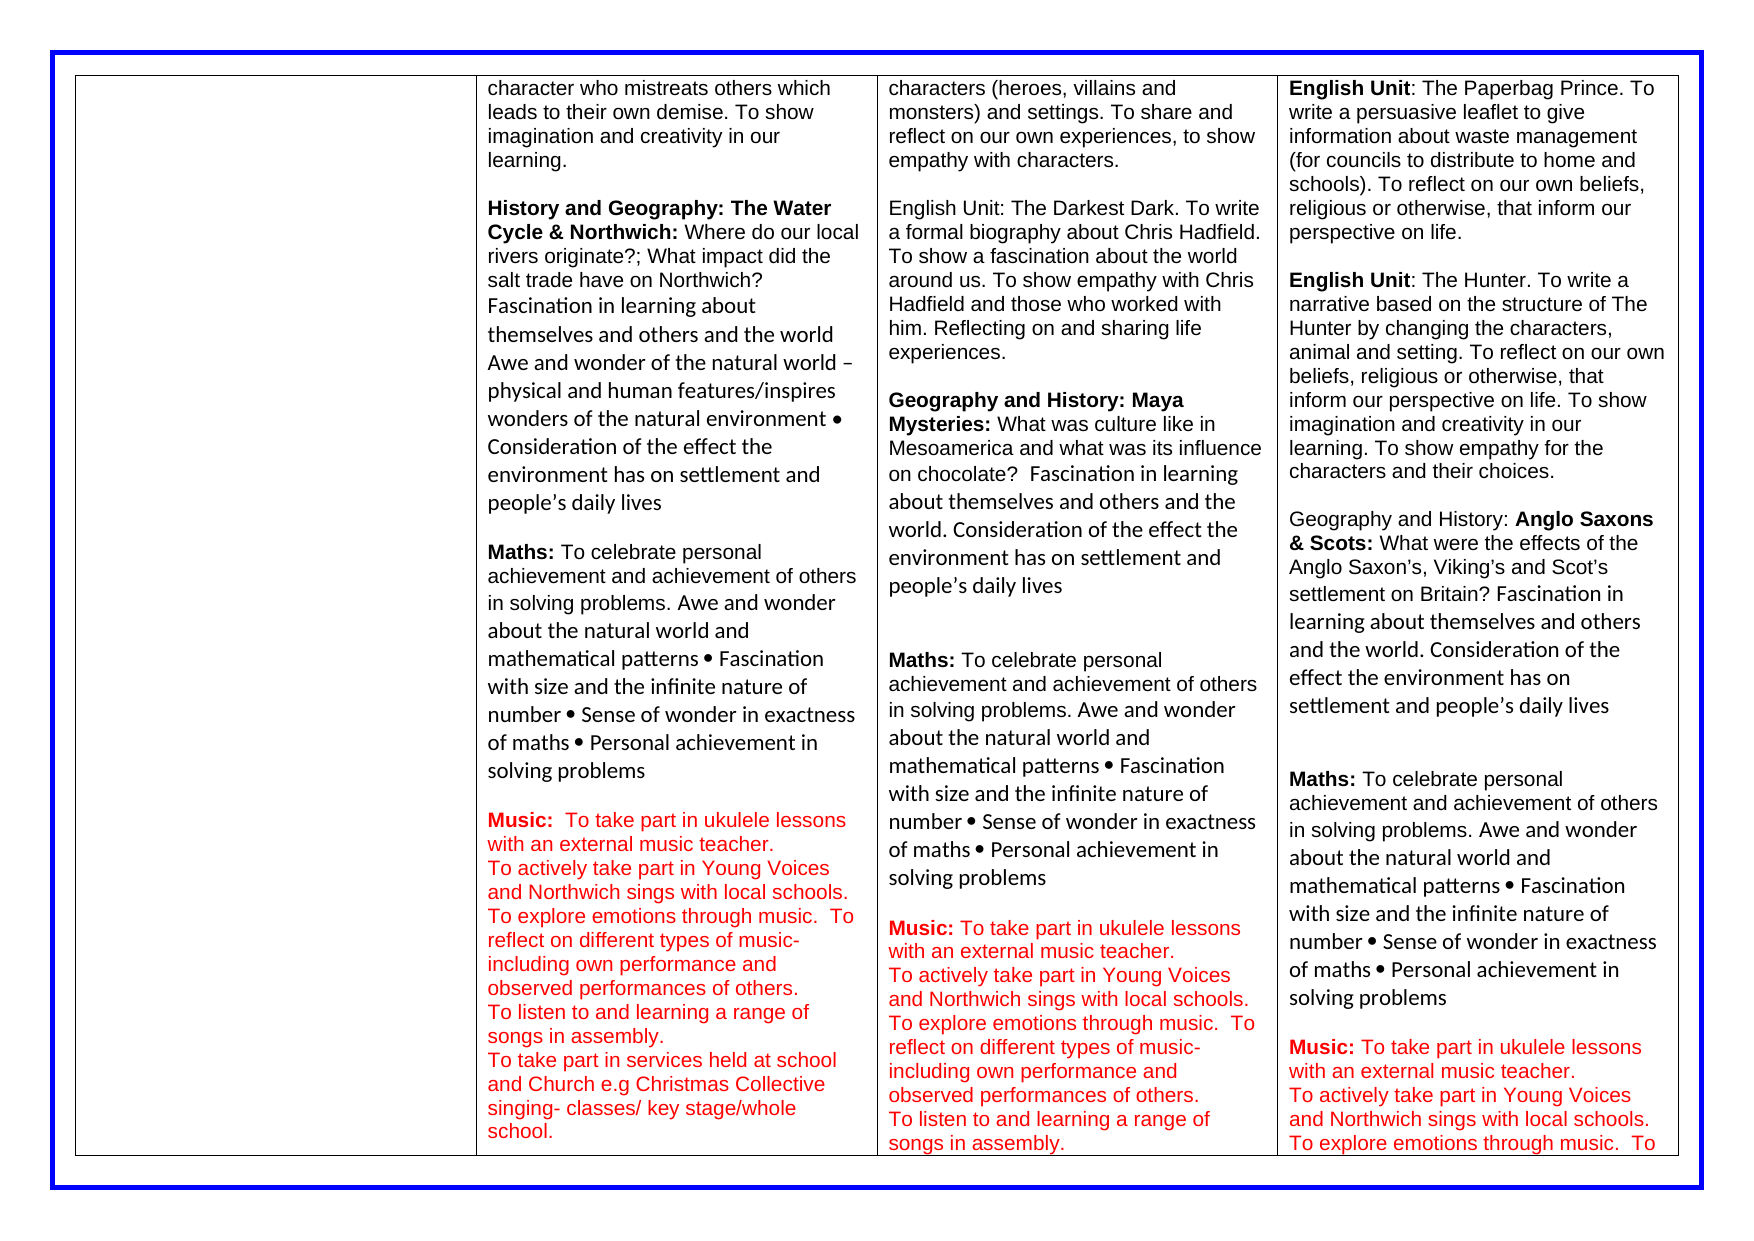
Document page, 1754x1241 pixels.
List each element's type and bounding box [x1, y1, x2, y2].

table_cell [878, 76, 1277, 1155]
table_cell [1278, 76, 1678, 1155]
table_cell [477, 76, 877, 1155]
table_cell [76, 76, 476, 1155]
